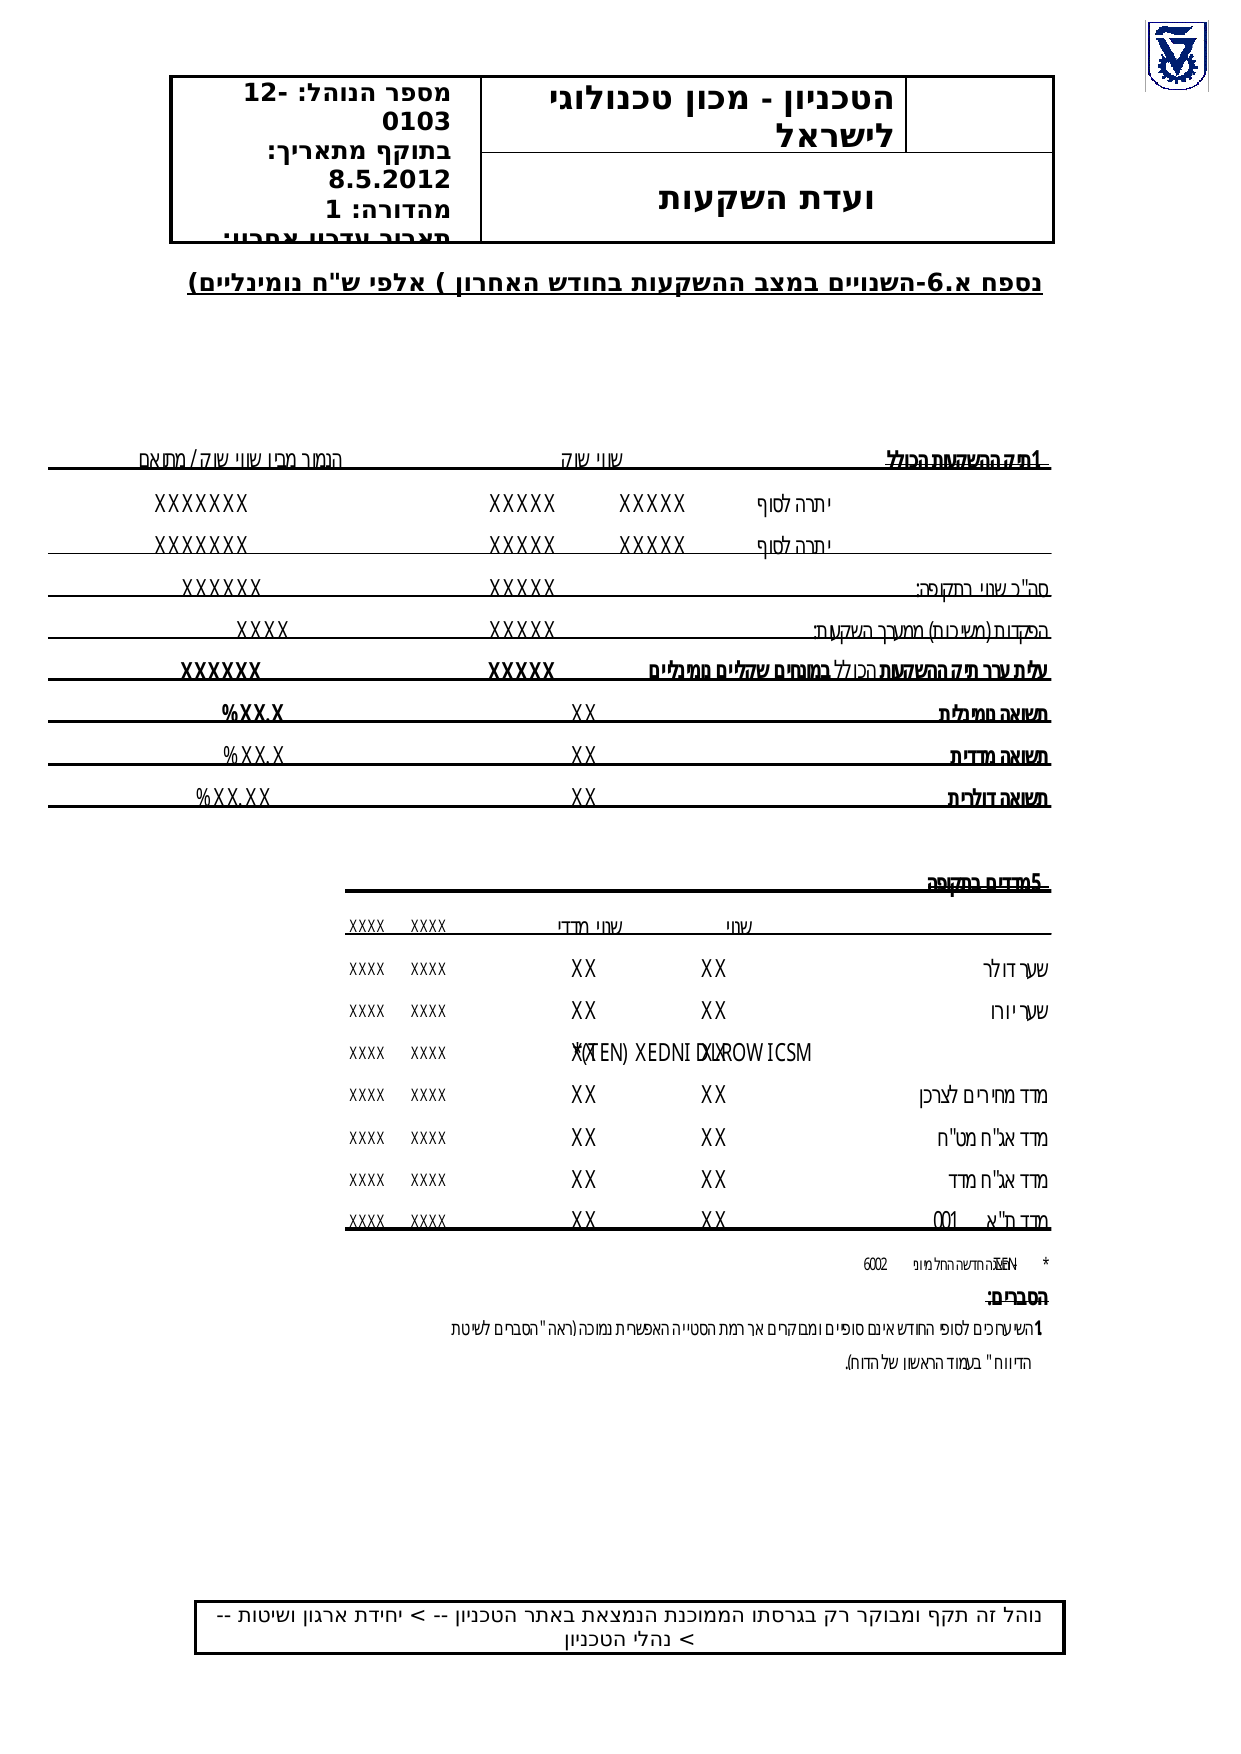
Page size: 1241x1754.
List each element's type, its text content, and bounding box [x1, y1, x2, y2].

picture [1145, 19, 1209, 93]
text נספח א.6-השנויים במצב ההשקעות בחודש האחרון ) אלפי ש"ח נומינליים) [177, 268, 1053, 297]
